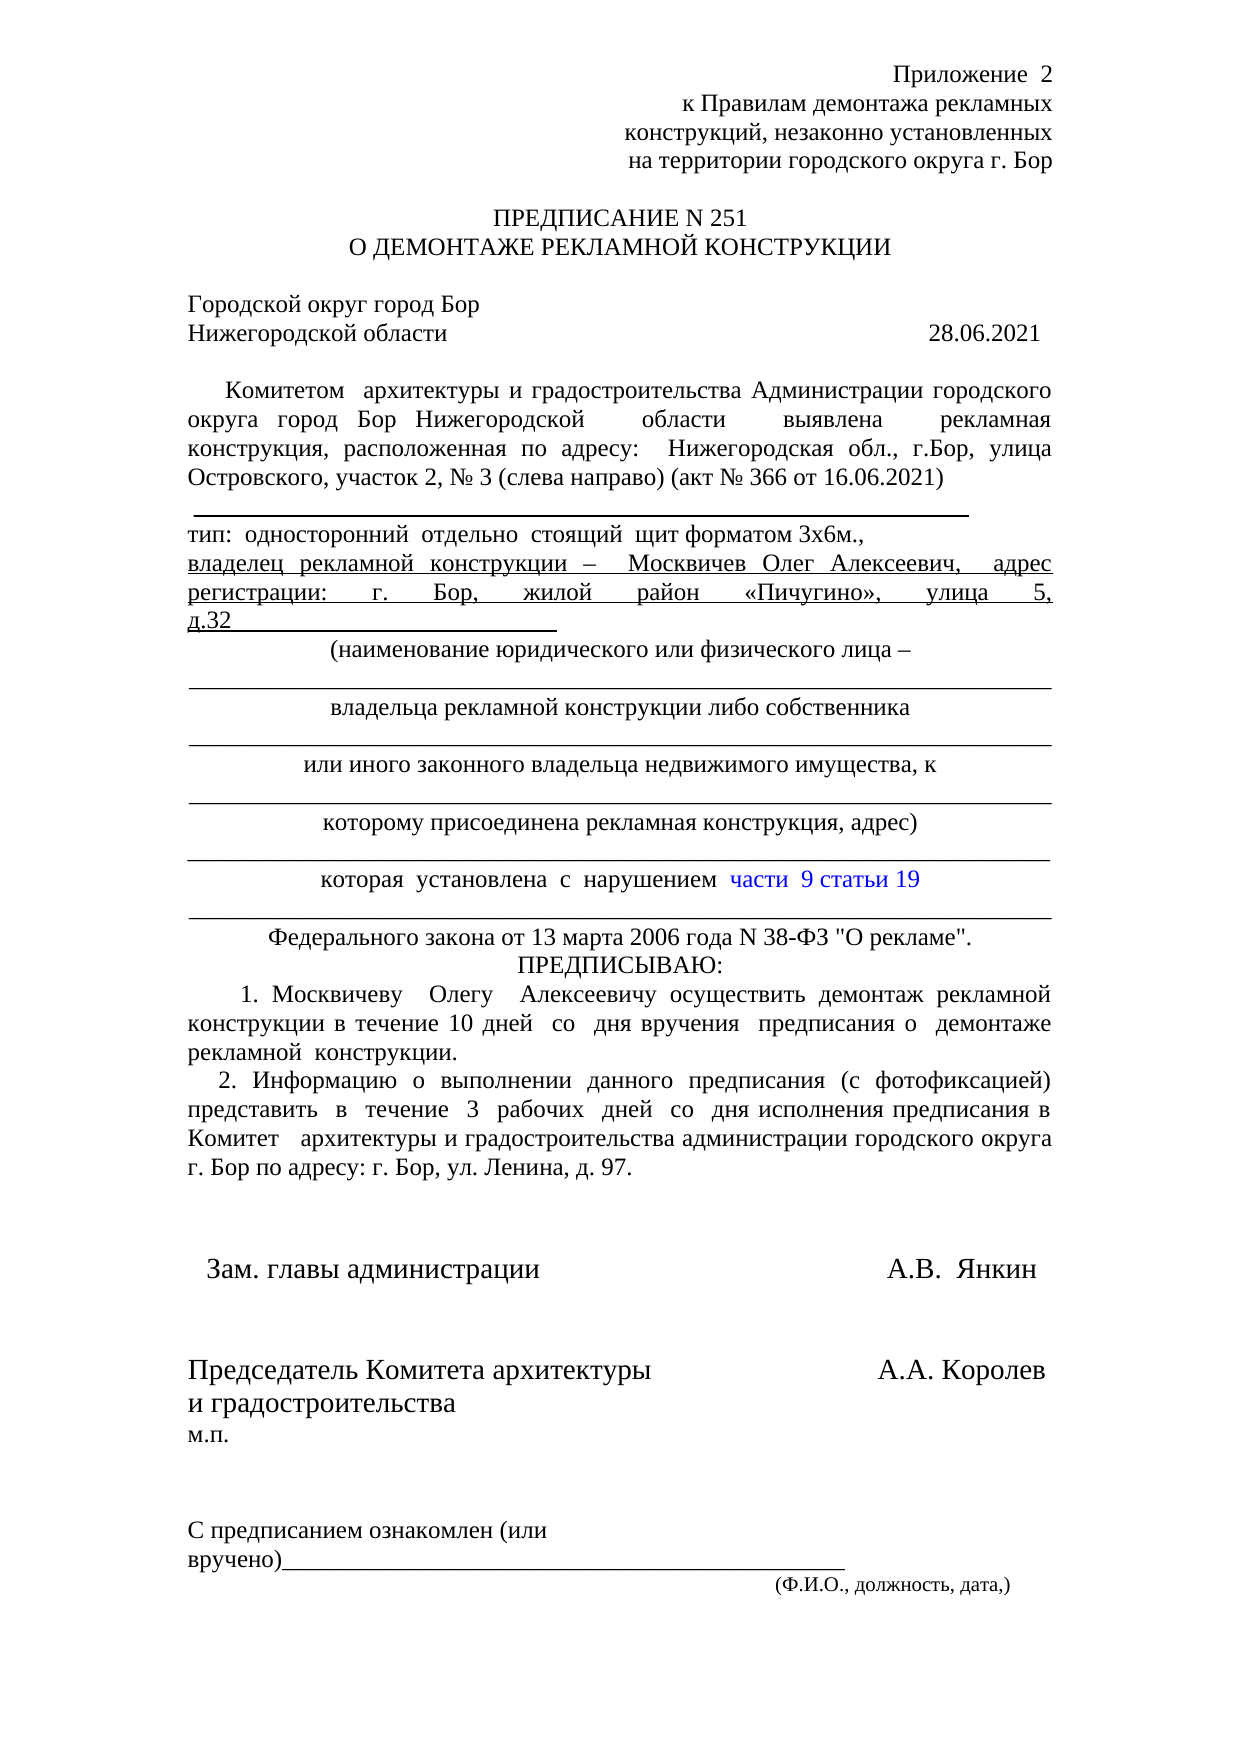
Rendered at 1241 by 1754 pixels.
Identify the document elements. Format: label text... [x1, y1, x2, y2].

text Городской округ город Бор [187, 289, 1053, 318]
text 1. Москвичеву Олегу Алексеевичу осуществить демонтаж рекламной конструкции в течение 10 дней со дня вручения предписания о демонтаже рекламной конструкции. [187, 979, 1053, 1065]
table_cell А.А. Королев [704, 1285, 1219, 1419]
text тип: односторонний отдельно стоящий щит форматом 3х6м., [187, 519, 1053, 548]
text ______________________________________________________________ [187, 490, 1053, 519]
table_header Зам. главы администрации [188, 1251, 704, 1285]
text владелец рекламной конструкции – Москвичев Олег Алексеевич, адрес регистрации: г. Бор, жилой район «Пичугино», улица 5, д.32__________________________ [187, 548, 1053, 573]
text ПРЕДПИСАНИЕ N 251 [187, 203, 1053, 232]
text Нижегородской области 28.06.2021 [187, 318, 1053, 347]
text м.п. [187, 1419, 1053, 1448]
text ПРЕДПИСЫВАЮ: [187, 950, 1053, 979]
text _____________________________________________________________________ [187, 835, 1053, 864]
text на территории городского округа г. Бор [187, 145, 1053, 174]
text _____________________________________________________________________ которому присоединена рекламная конструкция, адрес) [187, 778, 1053, 835]
text владелец рекламной конструкции – Москвичев Олег Алексеевич, адрес регистрации: г. Бор, жилой район «Пичугино», улица 5, д.32__________________________ [187, 574, 1053, 602]
text Комитетом архитектуры и градостроительства Администрации городского округа город Бор Нижегородской области выявлена рекламная конструкция, расположенная по адресу: Нижегородская обл., г.Бор, улица Островского, участок 2, № 3 (слева направо) (акт № 366 от 16.06.2021) [187, 375, 1053, 490]
text _____________________________________________________________________ Федерального закона от 13 марта 2006 года N 38-ФЗ "О рекламе". [187, 893, 1053, 950]
text 2. Информацию о выполнении данного предписания (с фотофиксацией) представить в течение 3 рабочих дней со дня исполнения предписания в Комитет архитектуры и градостроительства администрации городского округа г. Бор по адресу: г. Бор, ул. Ленина, д. 97. [187, 1065, 1053, 1180]
text к Правилам демонтажа рекламных [187, 88, 1053, 117]
text конструкций, незаконно установленных [187, 117, 1053, 145]
text (наименование юридического или физического лица – _____________________________________________________________________ владельца рекламной конструкции либо собственника [187, 634, 1053, 720]
text С предписанием ознакомлен (или вручено)_____________________________________________ [187, 1515, 1053, 1572]
text владелец рекламной конструкции – Москвичев Олег Алексеевич, адрес регистрации: г. Бор, жилой район «Пичугино», улица 5, д.32__________________________ [187, 603, 1053, 634]
text Приложение 2 [187, 59, 1053, 88]
table_cell Председатель Комитета архитектуры и градостроительства [188, 1285, 704, 1419]
text _____________________________________________________________________ или иного законного владельца недвижимого имущества, к [187, 720, 1053, 778]
text О ДЕМОНТАЖЕ РЕКЛАМНОЙ КОНСТРУКЦИИ [187, 232, 1053, 260]
table_header А.В. Янкин [704, 1251, 1219, 1285]
text (Ф.И.О., должность, дата,) [187, 1572, 1053, 1596]
text которая установлена с нарушением части 9 статьи 19 [187, 864, 1053, 893]
